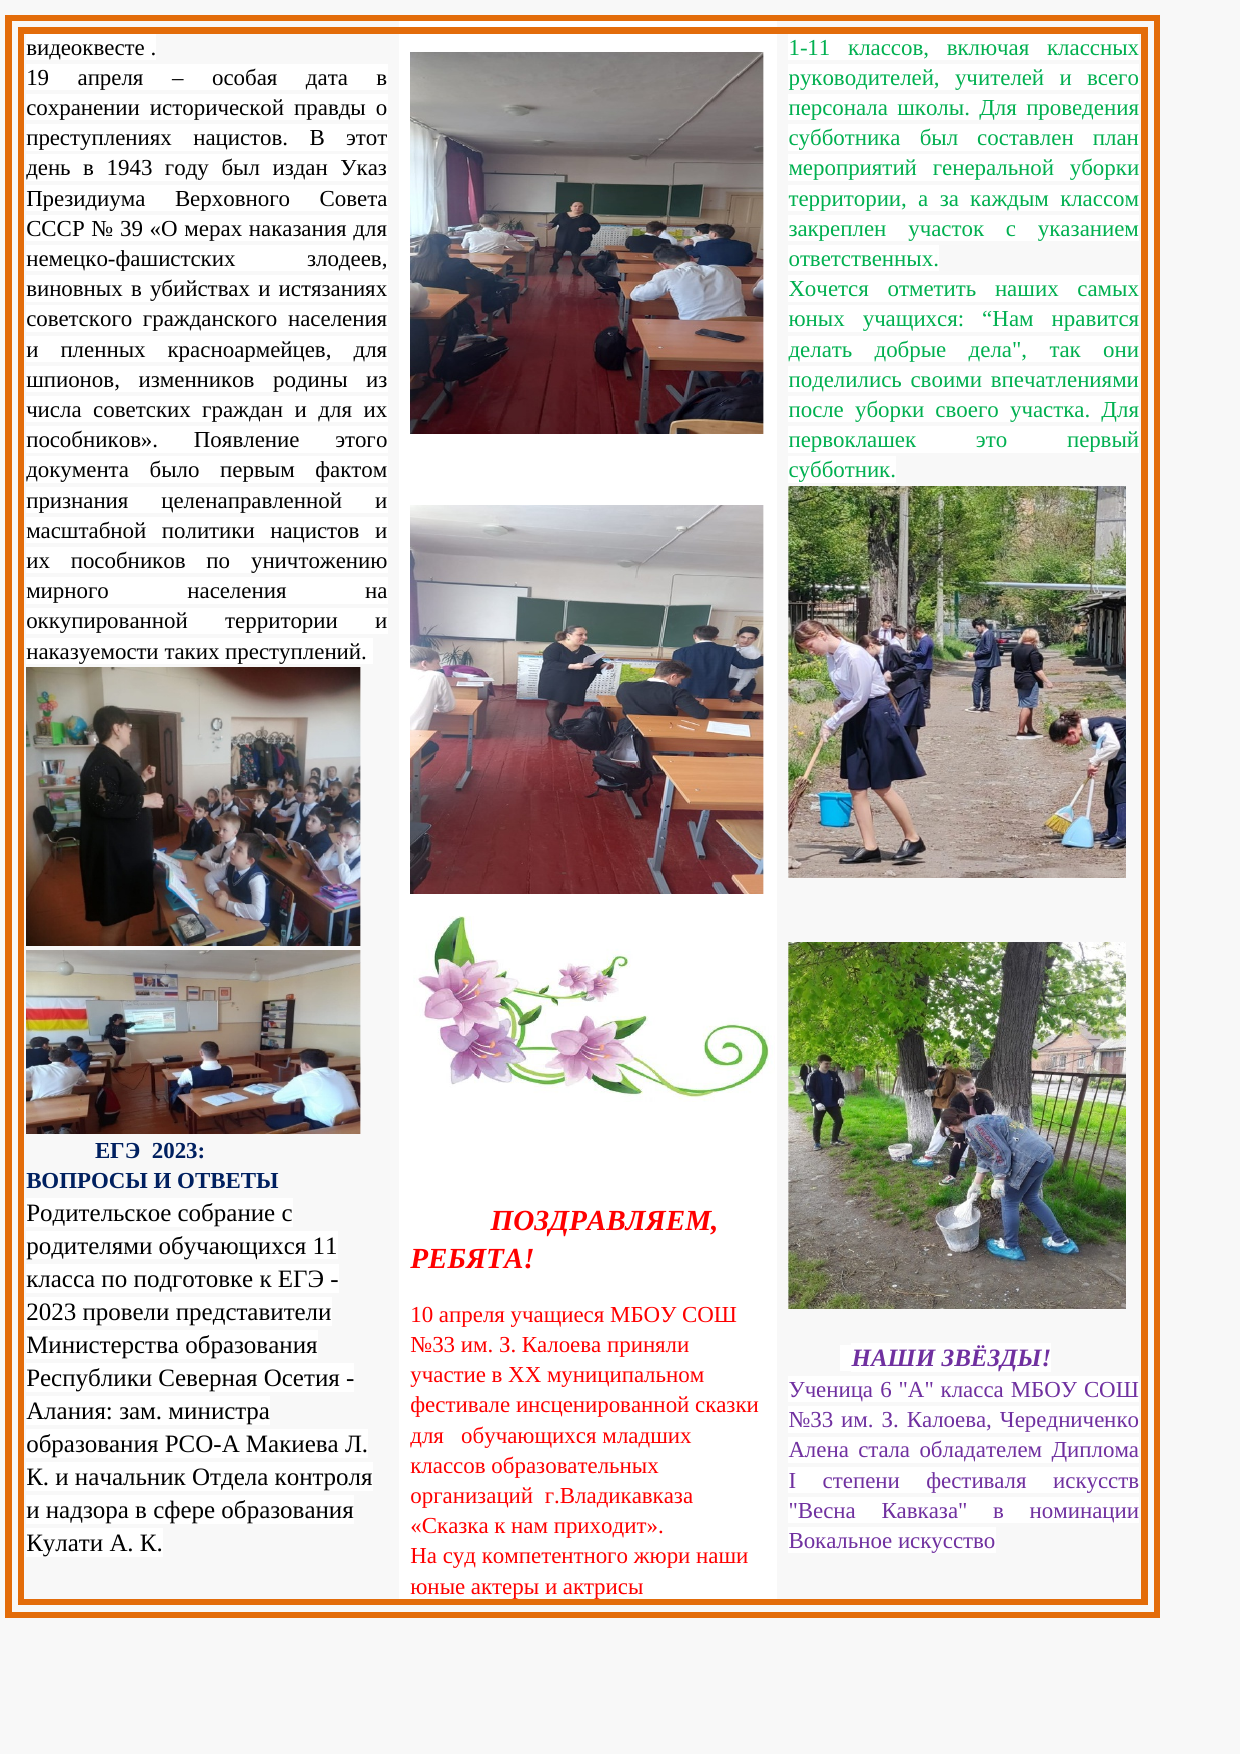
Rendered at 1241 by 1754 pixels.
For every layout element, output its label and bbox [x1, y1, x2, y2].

picture [410, 505, 764, 894]
table_header [399, 34, 777, 1599]
table_header [15, 21, 399, 1599]
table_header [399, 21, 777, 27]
picture [788, 486, 1126, 878]
picture [26, 950, 361, 1134]
picture [410, 52, 764, 434]
picture [788, 942, 1126, 1309]
table_header [777, 21, 1151, 1599]
picture [413, 916, 775, 1102]
picture [26, 667, 361, 946]
